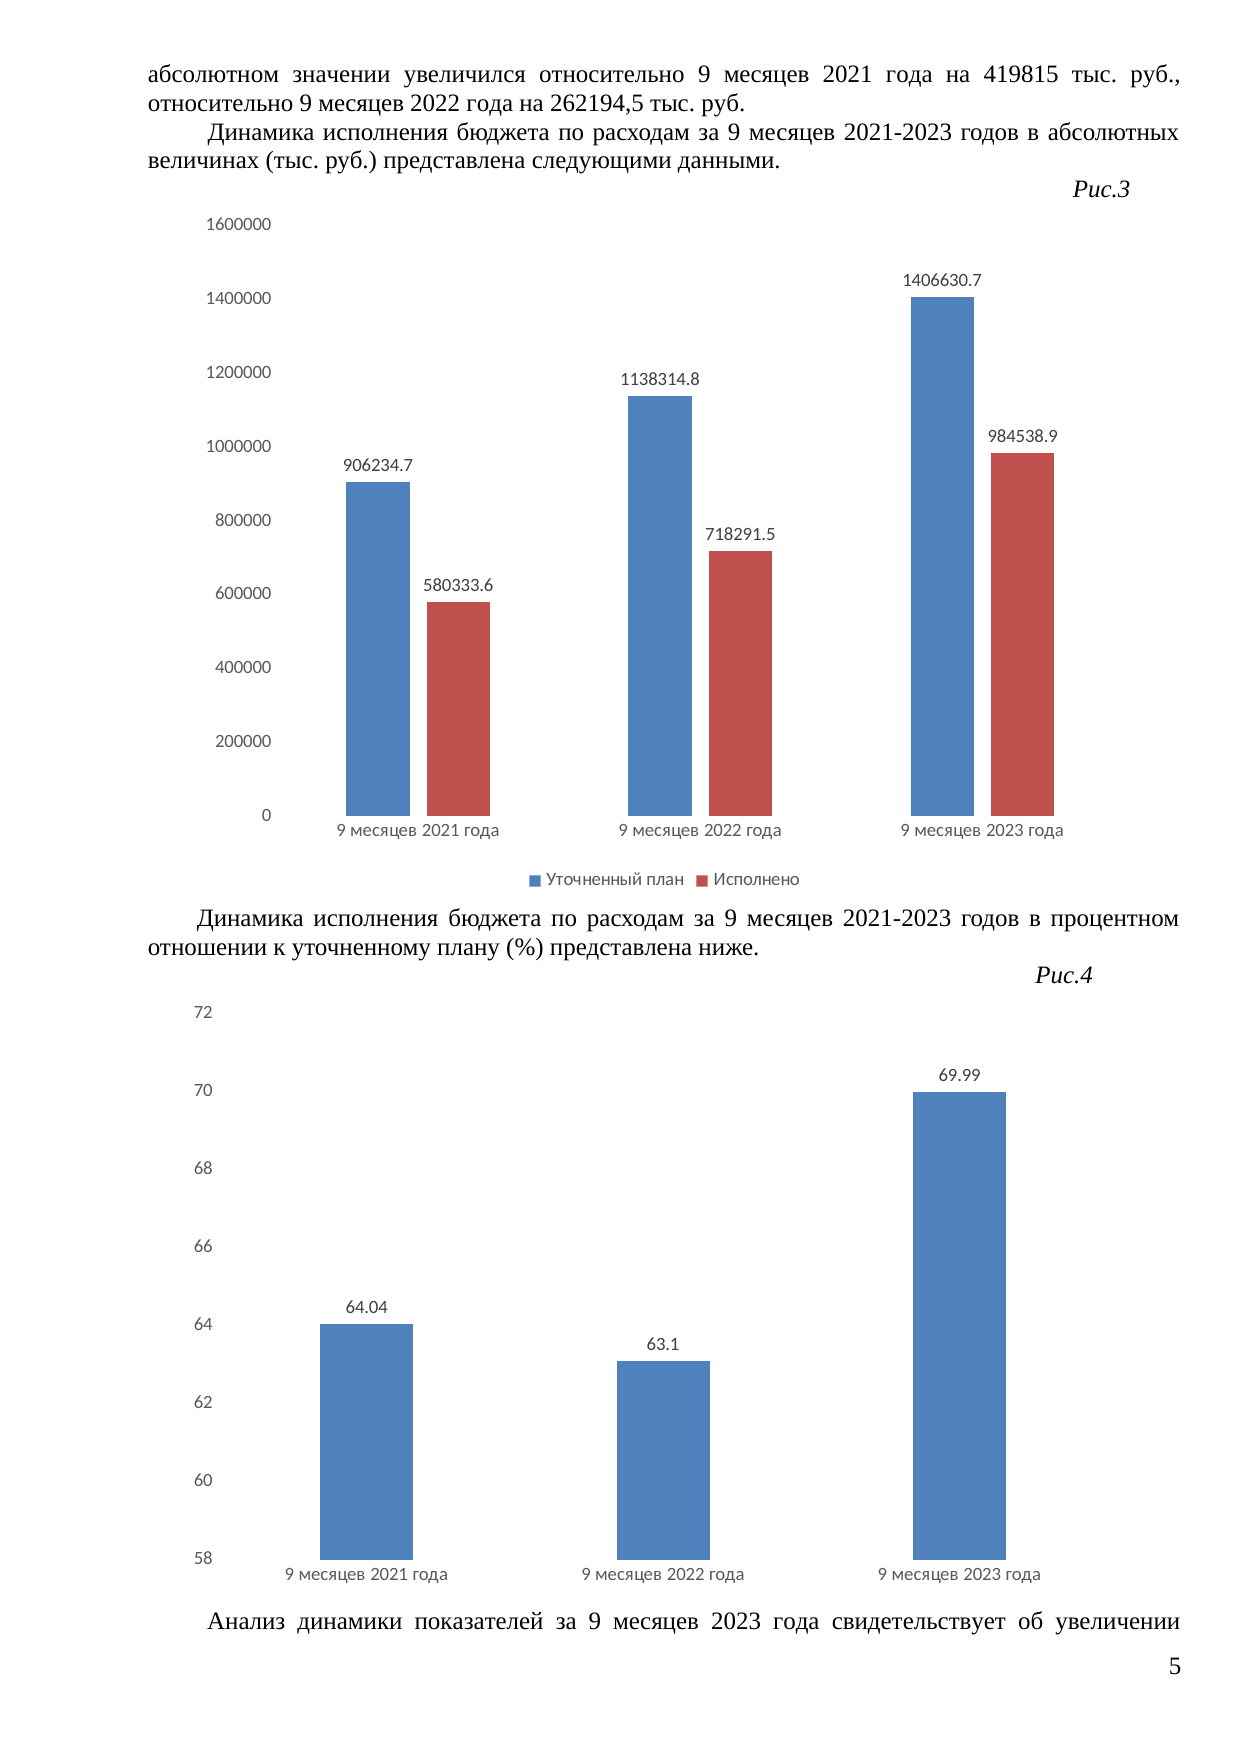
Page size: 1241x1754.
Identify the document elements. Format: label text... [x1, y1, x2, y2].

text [148, 59, 1181, 117]
text Динамика исполнения бюджета по расходам за 9 месяцев 2021-2023 годов в процентном отношении к уточненному плану (%) представлена ниже. [148, 903, 1181, 960]
text Рис.4 [148, 960, 1181, 989]
text Динамика исполнения бюджета по расходам за 9 месяцев 2021-2023 годов в абсолютных величинах (тыс. руб.) представлена следующими данными. [148, 117, 1181, 174]
text Рис.3 [148, 174, 1181, 203]
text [148, 1606, 1181, 1635]
